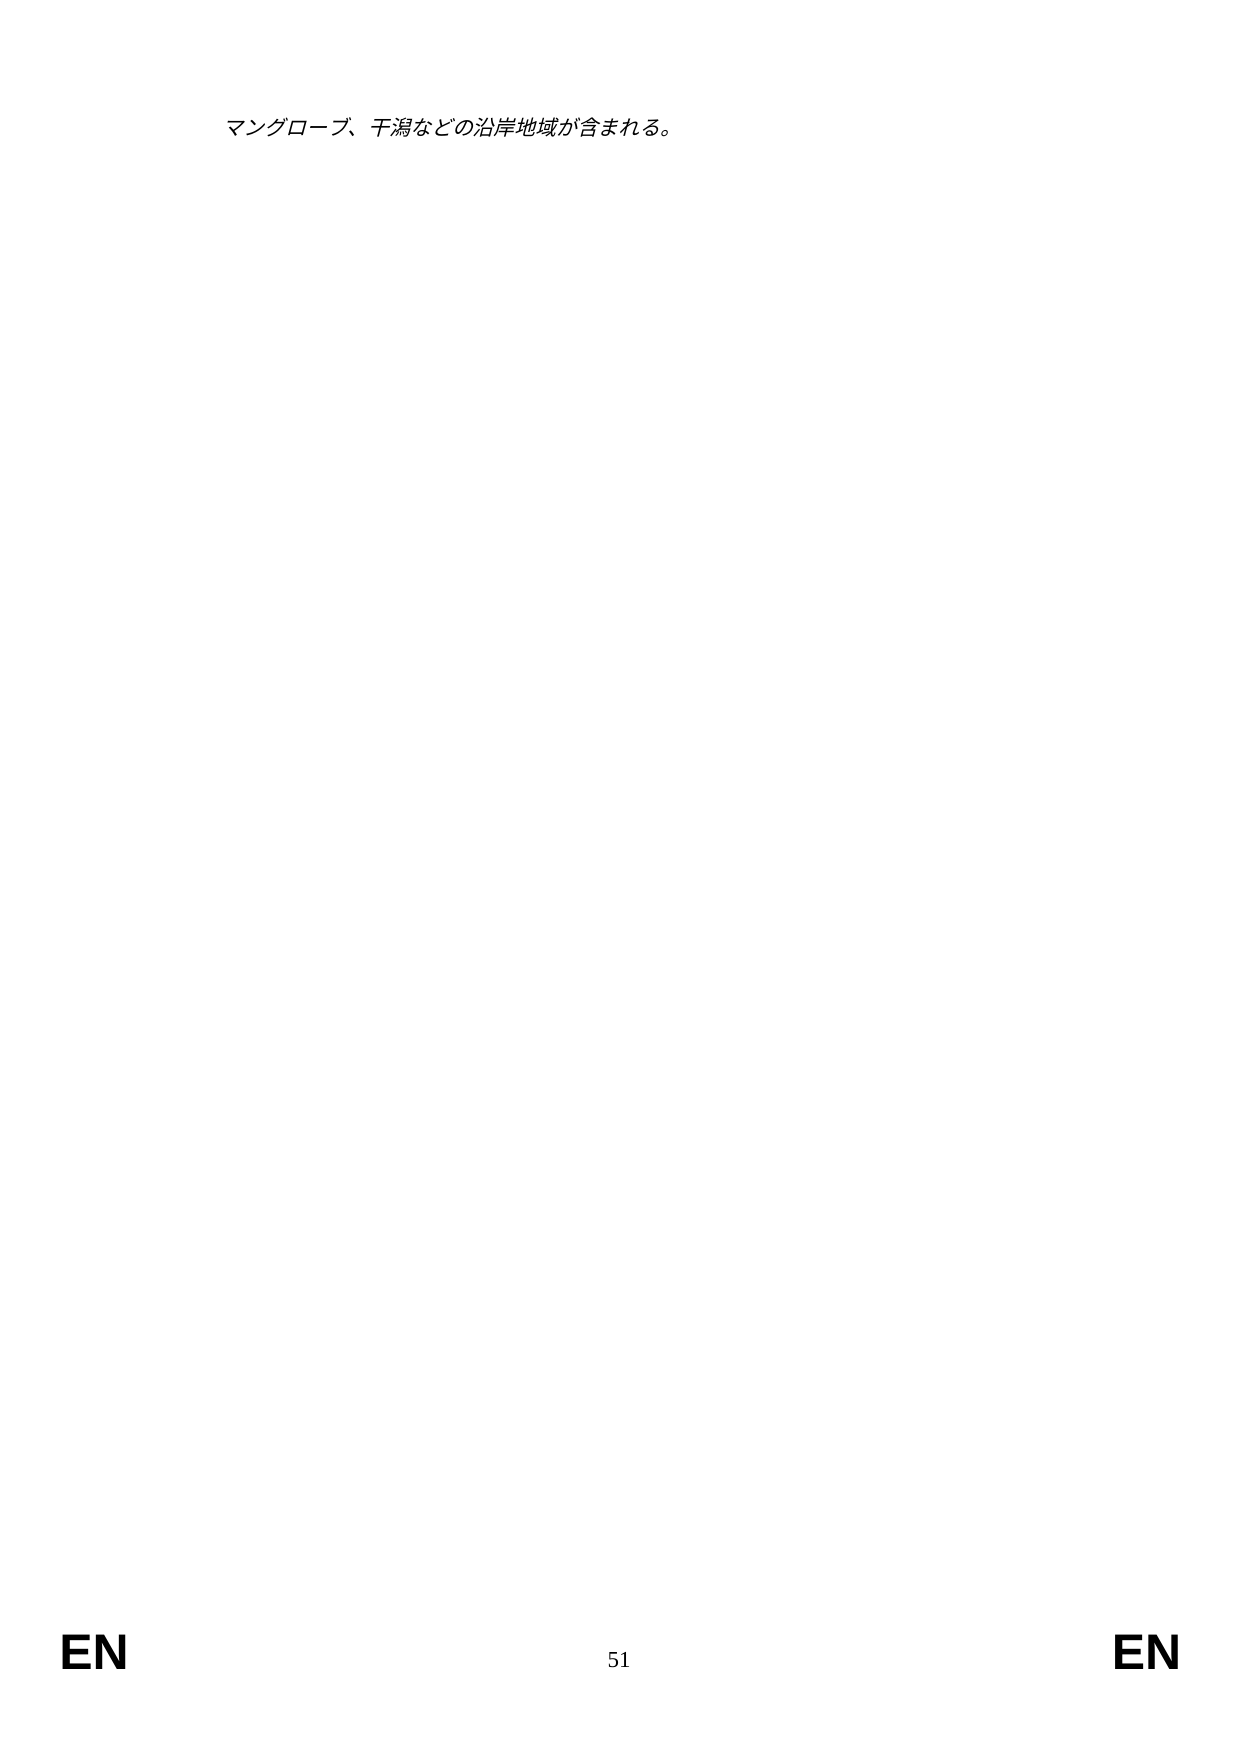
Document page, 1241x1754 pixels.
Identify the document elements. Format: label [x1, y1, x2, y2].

text [148, 117, 1093, 141]
